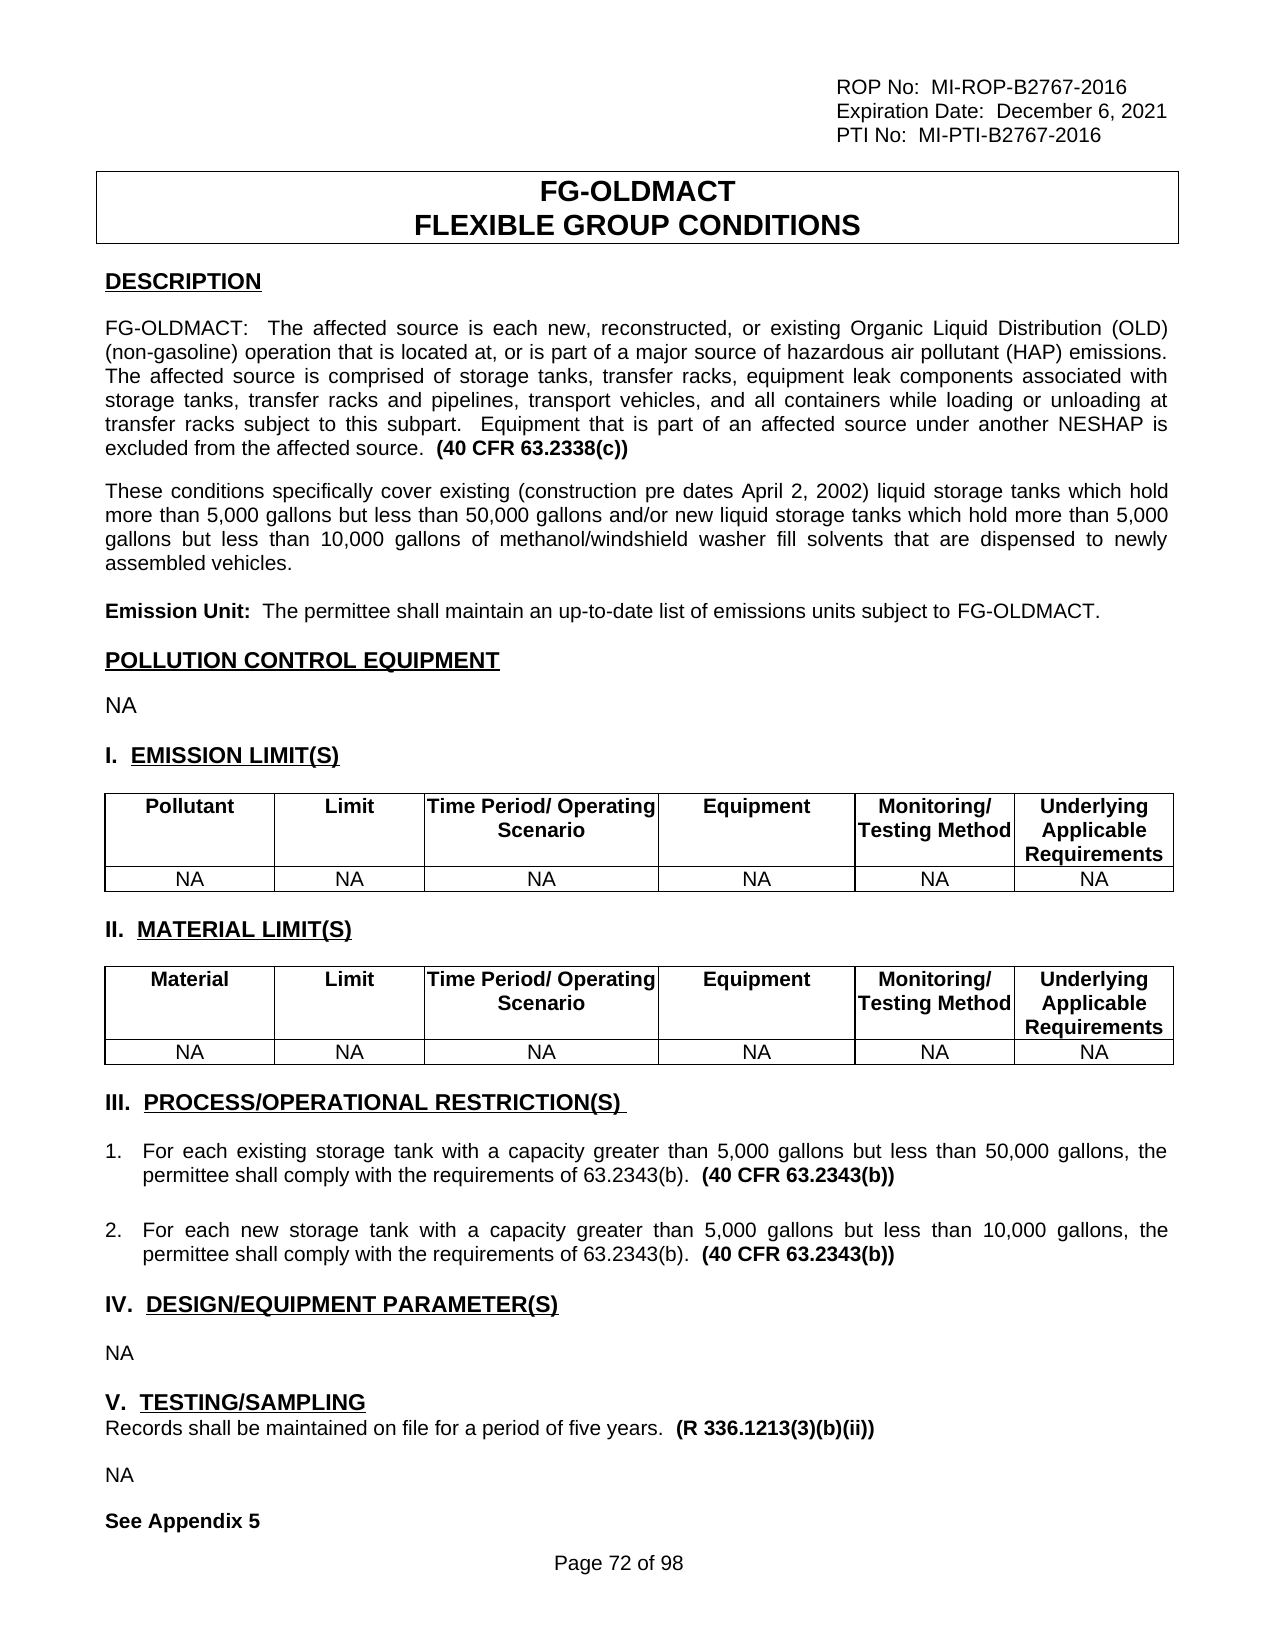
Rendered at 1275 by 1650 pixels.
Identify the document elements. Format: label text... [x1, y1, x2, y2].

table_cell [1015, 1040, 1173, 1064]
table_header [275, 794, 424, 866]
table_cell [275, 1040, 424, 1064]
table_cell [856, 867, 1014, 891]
text POLLUTION CONTROL EQUIPMENT [105, 647, 1170, 673]
text FG-OLDMACT: The affected source is each new, reconstructed, or existing Organic Liquid Distribution (OLD) (non-gasoline) operation that is located at, or is part of a major source of hazardous air pollutant (HAP) emissions. The affected source is comprised of storage tanks, transfer racks, equipment leak components associated with storage tanks, transfer racks and pipelines, transport vehicles, and all containers while loading or unloading at transfer racks subject to this subpart. Equipment that is part of an affected source under another NESHAP is excluded from the affected source. (40 CFR 63.2338(c)) [105, 316, 1170, 460]
text NA [105, 692, 1170, 718]
text II. MATERIAL LIMIT(S) [105, 916, 1170, 942]
text DESCRIPTION [105, 268, 1170, 294]
text V. TESTING/SAMPLING [105, 1389, 1170, 1415]
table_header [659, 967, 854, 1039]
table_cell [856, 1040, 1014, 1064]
text 2. For each new storage tank with a capacity greater than 5,000 gallons but less than 10,000 gallons, the permittee shall comply with the requirements of 63.2343(b). (40 CFR 63.2343(b)) [105, 1217, 1170, 1265]
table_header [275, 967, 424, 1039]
text See Appendix 5 [105, 1509, 1170, 1533]
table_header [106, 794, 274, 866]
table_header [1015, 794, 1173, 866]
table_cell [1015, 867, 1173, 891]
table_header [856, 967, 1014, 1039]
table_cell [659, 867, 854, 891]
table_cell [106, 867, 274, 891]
text FLEXIBLE GROUP CONDITIONS [97, 204, 1178, 243]
text III. PROCESS/OPERATIONAL RESTRICTION(S) [105, 1089, 1170, 1115]
text Emission Unit: The permittee shall maintain an up-to-date list of emissions units subject to FG-OLDMACT. [105, 599, 1170, 623]
text 1. For each existing storage tank with a capacity greater than 5,000 gallons but less than 50,000 gallons, the permittee shall comply with the requirements of 63.2343(b). (40 CFR 63.2343(b)) [105, 1139, 1170, 1187]
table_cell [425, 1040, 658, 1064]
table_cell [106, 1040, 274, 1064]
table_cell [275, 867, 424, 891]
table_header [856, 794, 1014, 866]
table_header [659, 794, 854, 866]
text NA [105, 1341, 1170, 1365]
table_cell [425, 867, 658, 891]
text IV. DESIGN/EQUIPMENT PARAMETER(S) [105, 1291, 1170, 1317]
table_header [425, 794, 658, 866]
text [105, 1415, 1170, 1439]
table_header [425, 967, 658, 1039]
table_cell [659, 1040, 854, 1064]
text I. EMISSION LIMIT(S) [105, 742, 1170, 769]
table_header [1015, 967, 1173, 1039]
subtitle FG-OLDMACT [97, 172, 1178, 204]
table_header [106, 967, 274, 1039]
text These conditions specifically cover existing (construction pre dates April 2, 2002) liquid storage tanks which hold more than 5,000 gallons but less than 50,000 gallons and/or new liquid storage tanks which hold more than 5,000 gallons but less than 10,000 gallons of methanol/windshield washer fill solvents that are dispensed to newly assembled vehicles. [105, 479, 1170, 575]
text NA [105, 1463, 1170, 1487]
